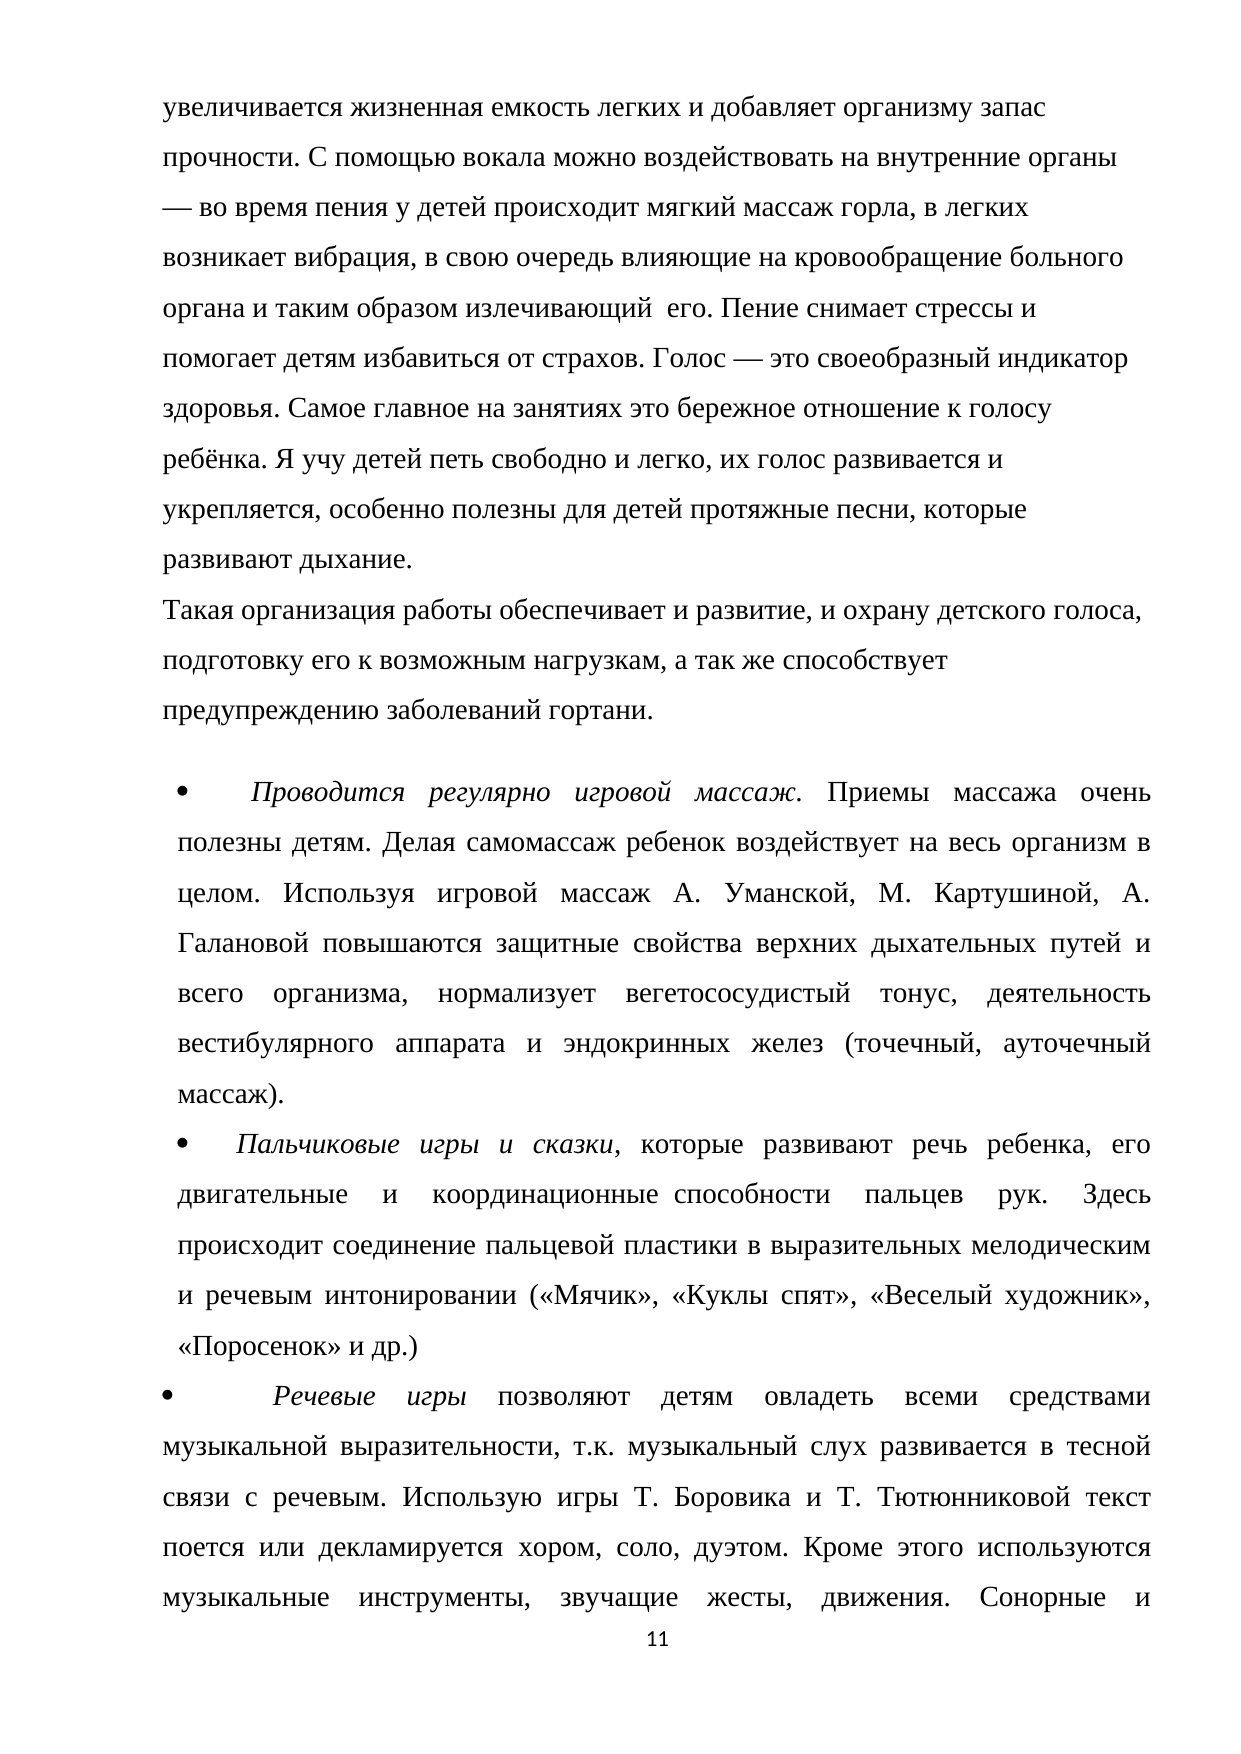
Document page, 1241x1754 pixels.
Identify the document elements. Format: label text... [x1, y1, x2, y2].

text Такая организация работы обеспечивает и развитие, и охрану детского голоса, подготовку его к возможным нагрузкам, а так же способствует предупреждению заболеваний гортани. [162, 592, 1152, 726]
list Пальчиковые игры и сказки, которые развивают речь ребенка, его двигательные и координационные способности пальцев рук. Здесь происходит соединение пальцевой пластики в выразительных мелодическим и речевым интонировании («Мячик», «Куклы спят», «Веселый художник», «Поросенок» и др.) [177, 1126, 1152, 1361]
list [162, 1378, 1152, 1613]
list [162, 89, 1152, 575]
list Проводится регулярно игровой массаж. Приемы массажа очень полезны детям. Делая самомассаж ребенок воздействует на весь организм в целом. Используя игровой массаж А. Уманской, М. Картушиной, А. Галановой повышаются защитные свойства верхних дыхательных путей и всего организма, нормализует вегетососудистый тонус, деятельность вестибулярного аппарата и эндокринных желез (точечный, ауточечный массаж). [177, 774, 1152, 1109]
